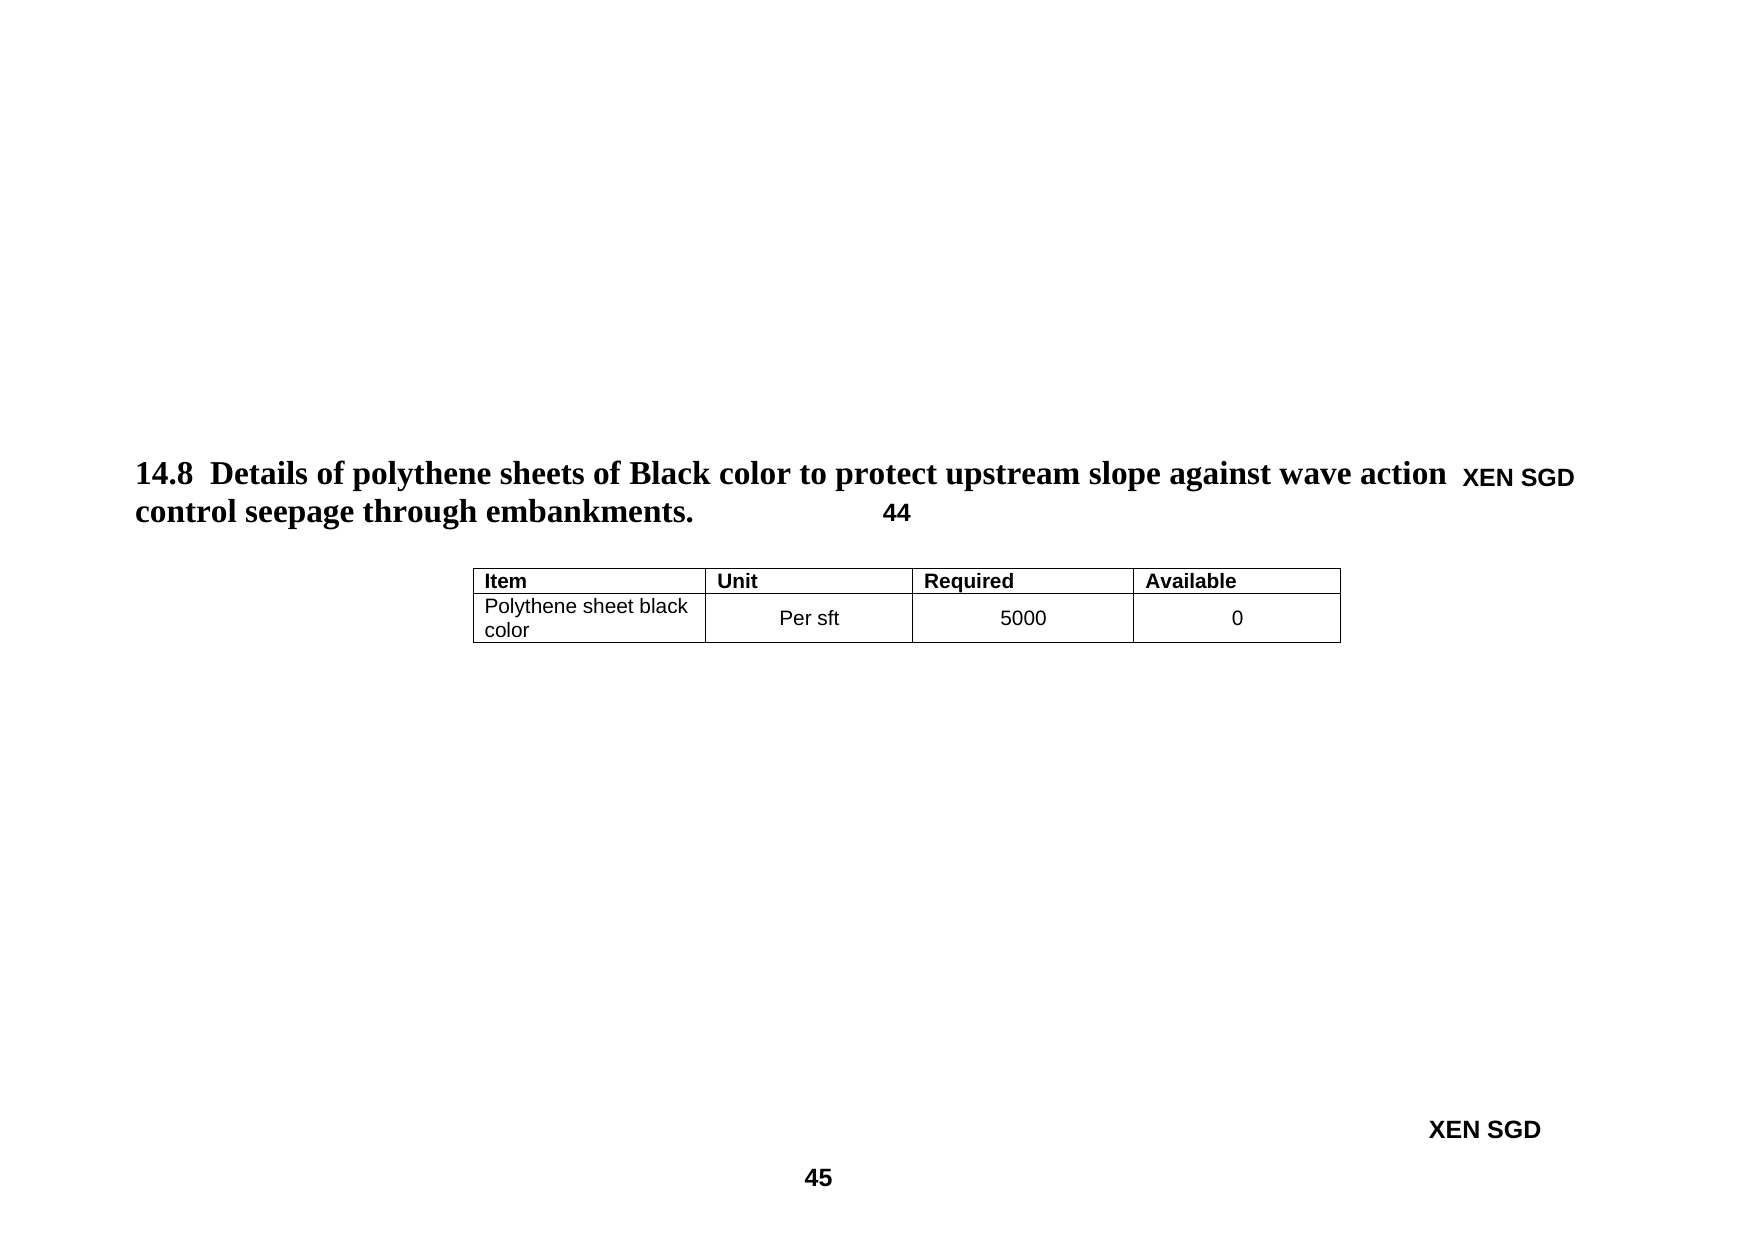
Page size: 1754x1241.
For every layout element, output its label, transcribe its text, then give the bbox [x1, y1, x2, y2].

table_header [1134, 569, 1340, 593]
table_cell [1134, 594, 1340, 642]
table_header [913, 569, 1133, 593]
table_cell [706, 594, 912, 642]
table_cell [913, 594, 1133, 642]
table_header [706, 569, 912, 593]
text 14.8 Details of polythene sheets of Black color to protect upstream slope against wave action and to control seepage through embankments. [135, 453, 1679, 529]
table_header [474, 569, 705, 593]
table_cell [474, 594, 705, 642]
